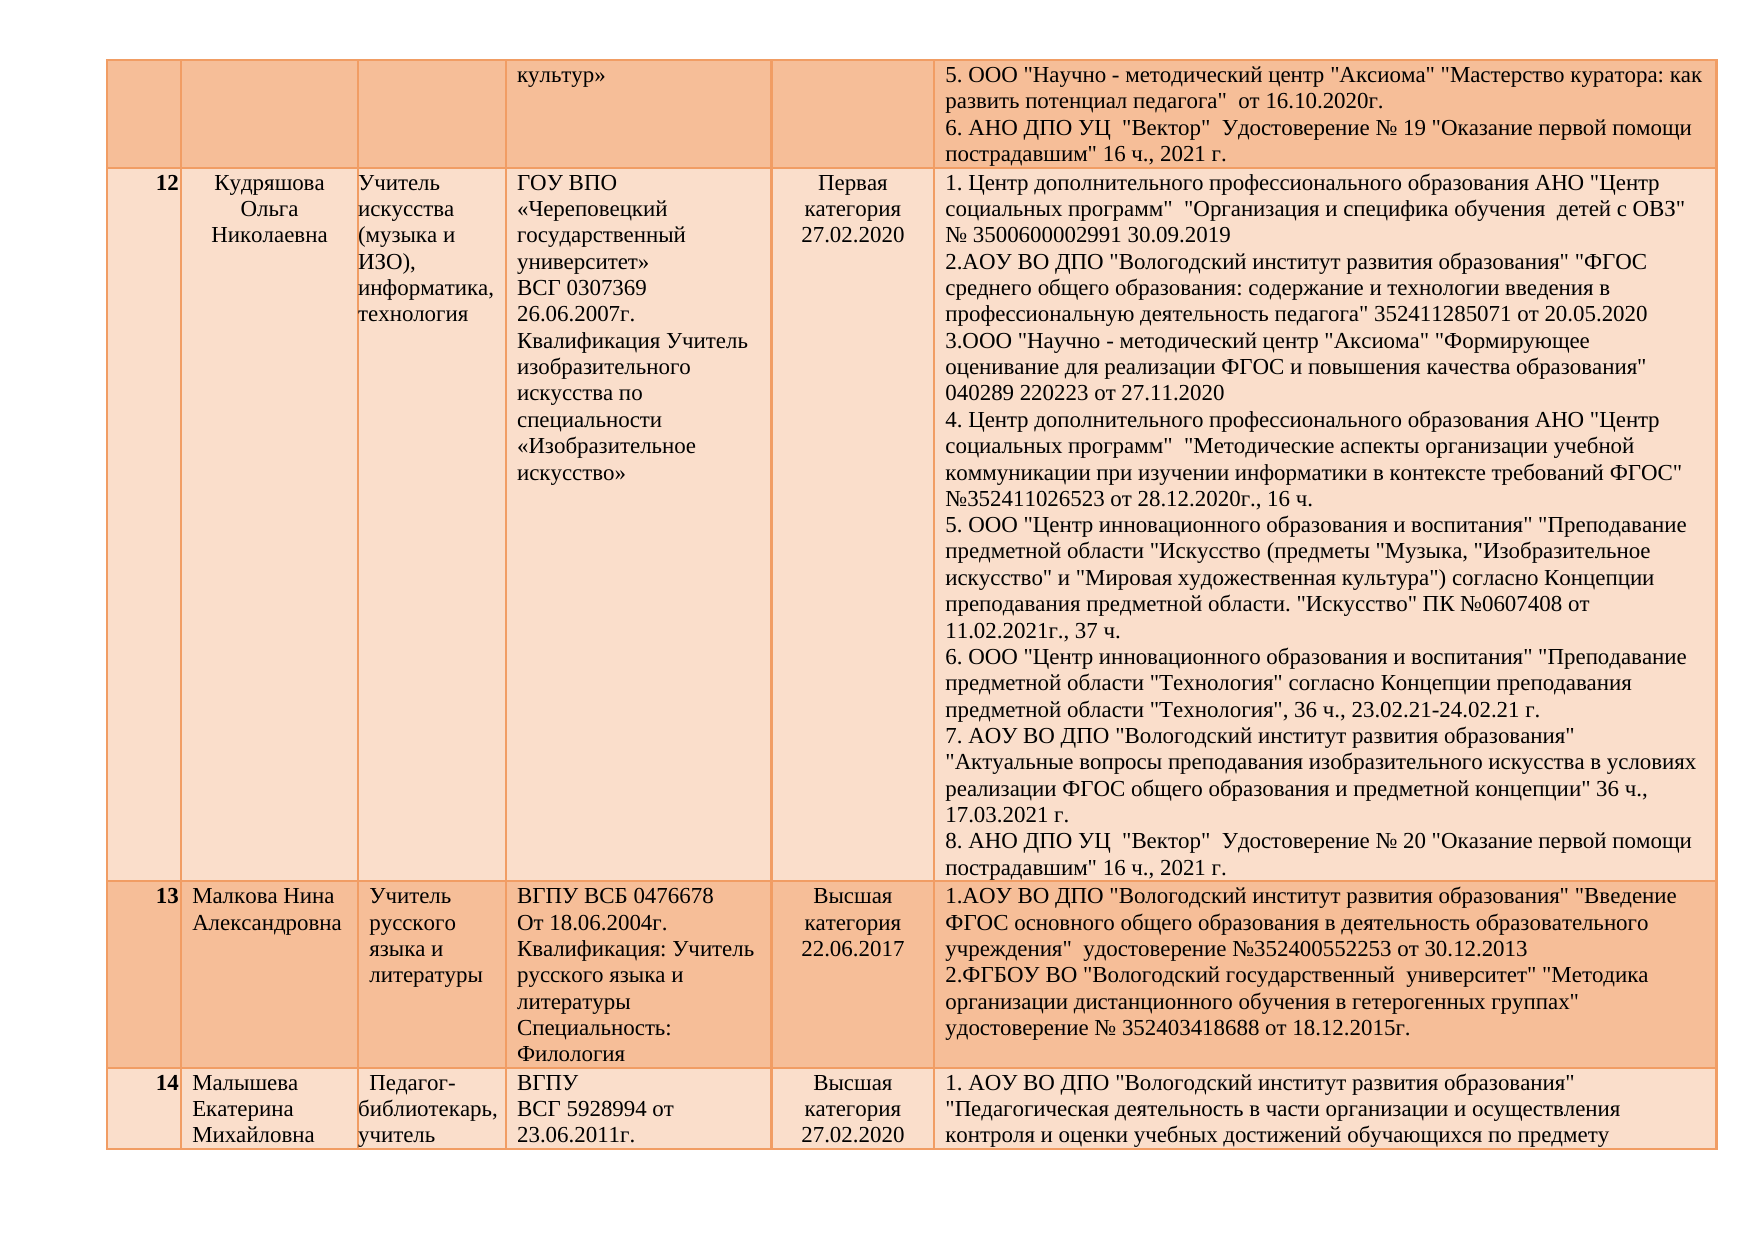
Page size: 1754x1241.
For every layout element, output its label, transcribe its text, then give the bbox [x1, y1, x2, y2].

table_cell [359, 61, 505, 167]
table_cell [773, 1069, 933, 1148]
table_cell [108, 882, 180, 1067]
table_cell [359, 1069, 505, 1148]
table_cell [773, 61, 933, 167]
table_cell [507, 1069, 770, 1148]
table_cell Учитель русского языка и литературы [359, 882, 505, 1067]
table_cell Высшая категория 22.06.2017 [773, 882, 933, 1067]
table_cell Первая категория 27.02.2020 [773, 169, 933, 880]
table_cell Учитель искусства (музыка и ИЗО), информатика, технология [359, 169, 505, 880]
table_cell Кудряшова Ольга Николаевна [182, 169, 357, 880]
table_cell ГОУ ВПО «Череповецкий государственный университет» ВСГ 0307369 26.06.2007г. Квалификация Учитель изобразительного искусства по специальности «Изобразительное искусство» [507, 169, 770, 880]
table_cell [108, 169, 180, 880]
table_cell [108, 1069, 180, 1148]
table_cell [182, 61, 357, 167]
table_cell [182, 1069, 357, 1148]
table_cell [507, 61, 770, 167]
table_cell 1. Центр дополнительного профессионального образования АНО "Центр социальных программ" "Организация и специфика обучения детей с ОВЗ" № 3500600002991 30.09.2019 2.АОУ ВО ДПО "Вологодский институт развития образования" "ФГОС среднего общего образования: содержание и технологии введения в профессиональную деятельность педагога" 352411285071 от 20.05.2020 3.ООО "Научно - методический центр "Аксиома" "Формирующее оценивание для реализации ФГОС и повышения качества образования" 040289 220223 от 27.11.2020 4. Центр дополнительного профессионального образования АНО "Центр социальных программ" "Методические аспекты организации учебной коммуникации при изучении информатики в контексте требований ФГОС" №352411026523 от 28.12.2020г., 16 ч. 5. ООО "Центр инновационного образования и воспитания" "Преподавание предметной области "Искусство (предметы "Музыка, "Изобразительное искусство" и "Мировая художественная культура") согласно Концепции преподавания предметной области. "Искусство" ПК №0607408 от 11.02.2021г., 37 ч. 6. ООО "Центр инновационного образования и воспитания" "Преподавание предметной области "Технология" согласно Концепции преподавания предметной области "Технология", 36 ч., 23.02.21-24.02.21 г. 7. АОУ ВО ДПО "Вологодский институт развития образования" "Актуальные вопросы преподавания изобразительного искусства в условиях реализации ФГОС общего образования и предметной концепции" 36 ч., 17.03.2021 г. 8. АНО ДПО УЦ "Вектор" Удостоверение № 20 "Оказание первой помощи пострадавшим" 16 ч., 2021 г. [935, 169, 1715, 880]
table_cell 1.АОУ ВО ДПО "Вологодский институт развития образования" "Введение ФГОС основного общего образования в деятельность образовательного учреждения" удостоверение №352400552253 от 30.12.2013 2.ФГБОУ ВО "Вологодский государственный университет" "Методика организации дистанционного обучения в гетерогенных группах" удостоверение № 352403418688 от 18.12.2015г. [935, 882, 1715, 1067]
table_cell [935, 61, 1715, 167]
table_cell Малкова Нина Александровна [182, 882, 357, 1067]
table_cell ВГПУ ВСБ 0476678 От 18.06.2004г. Квалификация: Учитель русского языка и литературы Специальность: Филология [507, 882, 770, 1067]
table_cell [108, 61, 180, 167]
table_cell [935, 1069, 1715, 1148]
